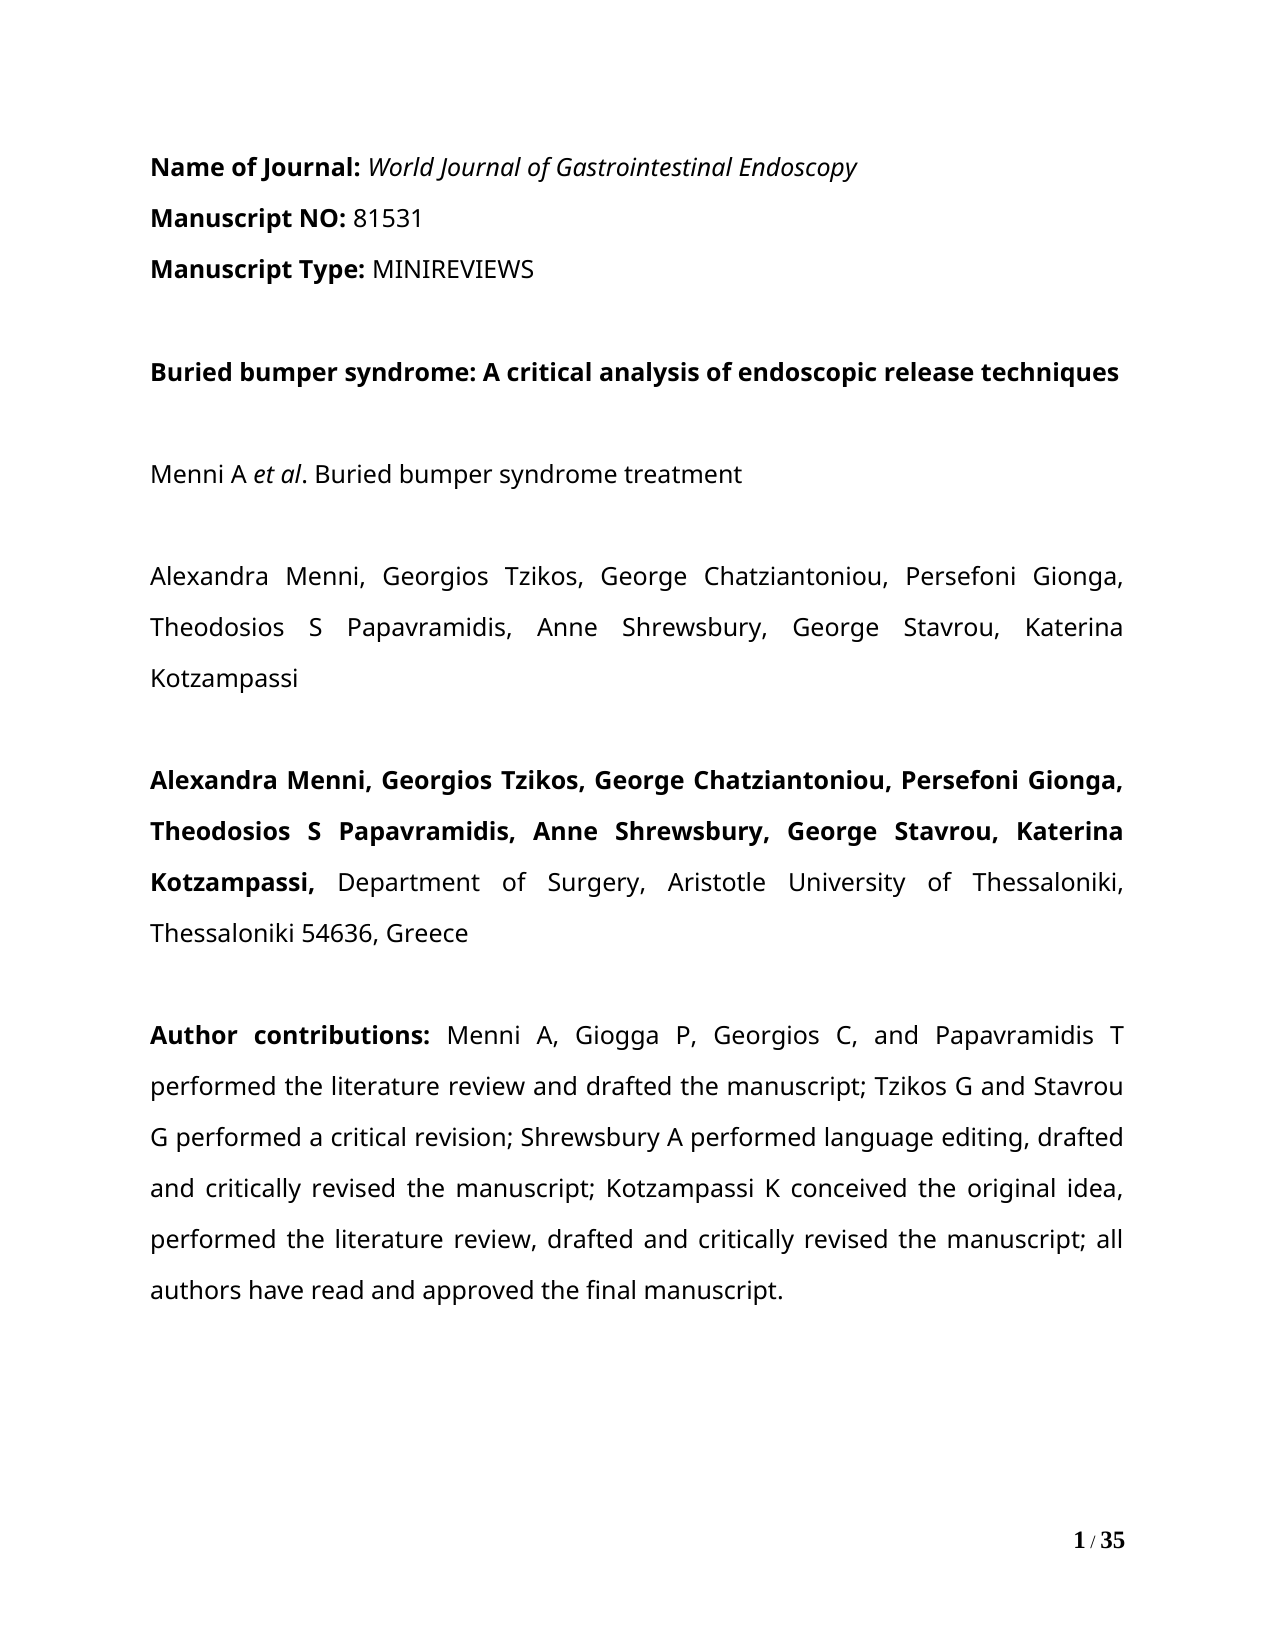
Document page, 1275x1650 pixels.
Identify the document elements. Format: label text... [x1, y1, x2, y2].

text Manuscript Type: MINIREVIEWS [150, 252, 1125, 286]
text Alexandra Menni, Georgios Tzikos, George Chatziantoniou, Persefoni Gionga, Theodosios S Papavramidis, Anne Shrewsbury, George Stavrou, Katerina Kotzampassi, Department of Surgery, Aristotle University of Thessaloniki, Thessaloniki 54636, Greece [150, 762, 1125, 950]
text Name of Journal: World Journal of Gastrointestinal Endoscopy [150, 150, 1125, 184]
text Menni A et al. Buried bumper syndrome treatment [150, 456, 1125, 490]
text Author contributions: Menni A, Giogga P, Georgios C, and Papavramidis T performed the literature review and drafted the manuscript; Tzikos G and Stavrou G performed a critical revision; Shrewsbury A performed language editing, drafted and critically revised the manuscript; Kotzampassi K conceived the original idea, performed the literature review, drafted and critically revised the manuscript; all authors have read and approved the final manuscript. [150, 1018, 1125, 1307]
text Manuscript NO: 81531 [150, 201, 1125, 235]
text Alexandra Menni, Georgios Tzikos, George Chatziantoniou, Persefoni Gionga, Theodosios S Papavramidis, Anne Shrewsbury, George Stavrou, Katerina Kotzampassi [150, 558, 1125, 694]
text Buried bumper syndrome: A critical analysis of endoscopic release techniques [150, 354, 1125, 388]
